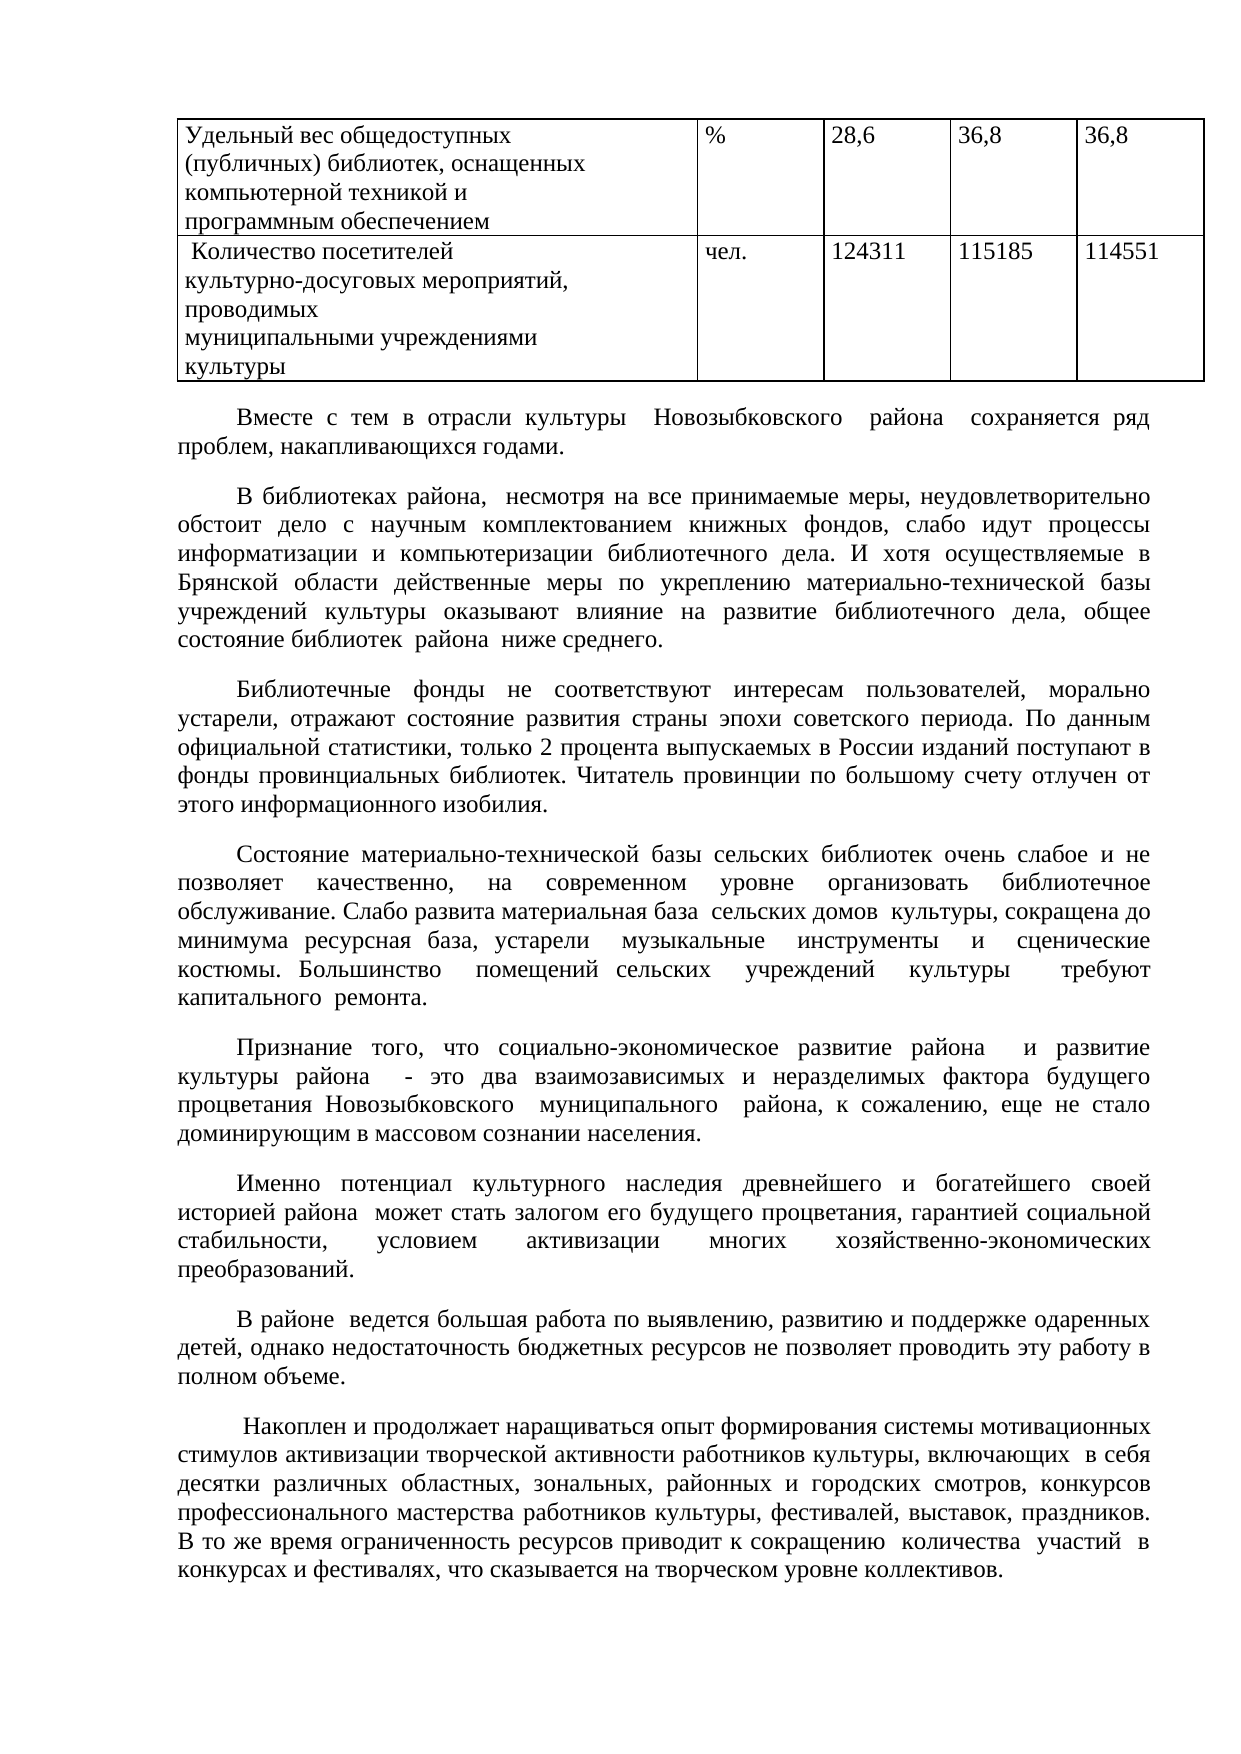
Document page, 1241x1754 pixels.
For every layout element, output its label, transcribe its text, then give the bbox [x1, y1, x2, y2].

table_cell Удельный вес общедоступных (публичных) библиотек, оснащенных компьютерной техникой и программным обеспечением [178, 120, 697, 235]
text Накоплен и продолжает наращиваться опыт формирования системы мотивационных стимулов активизации творческой активности работников культуры, включающих в себя десятки различных областных, зональных, районных и городских смотров, конкурсов профессионального мастерства работников культуры, фестивалей, выставок, праздников. В то же время ограниченность ресурсов приводит к сокращению количества участий в конкурсах и фестивалях, что сказывается на творческом уровне коллективов. [177, 1411, 1152, 1583]
text Именно потенциал культурного наследия древнейшего и богатейшего своей историей района может стать залогом его будущего процветания, гарантией социальной стабильности, условием активизации многих хозяйственно-экономических преобразований. [177, 1168, 1152, 1283]
table_cell 28,6 [825, 120, 950, 235]
table_cell 36,8 [951, 120, 1076, 235]
table_cell 115185 [951, 236, 1076, 380]
table_cell % [698, 120, 823, 235]
text Состояние материально-технической базы сельских библиотек очень слабое и не позволяет качественно, на современном уровне организовать библиотечное обслуживание. Слабо развита материальная база сельских домов культуры, сокращена до минимума ресурсная база, устарели музыкальные инструменты и сценические костюмы. Большинство помещений сельских учреждений культуры требуют капитального ремонта. [177, 839, 1152, 1011]
text В библиотеках района, несмотря на все принимаемые меры, неудовлетворительно обстоит дело с научным комплектованием книжных фондов, слабо идут процессы информатизации и компьютеризации библиотечного дела. И хотя осуществляемые в Брянской области действенные меры по укреплению материально-технической базы учреждений культуры оказывают влияние на развитие библиотечного дела, общее состояние библиотек района ниже среднего. [177, 481, 1152, 653]
table_cell 124311 [825, 236, 950, 380]
table_cell чел. [698, 236, 823, 380]
text В районе ведется большая работа по выявлению, развитию и поддержке одаренных детей, однако недостаточность бюджетных ресурсов не позволяет проводить эту работу в полном объеме. [177, 1304, 1152, 1390]
text Вместе с тем в отрасли культуры Новозыбковского района сохраняется ряд проблем, накапливающихся годами. [177, 402, 1152, 460]
table_cell Количество посетителей культурно-досуговых мероприятий, проводимых муниципальными учреждениями культуры [178, 236, 697, 380]
table_cell 36,8 [1078, 120, 1203, 235]
table_cell 114551 [1078, 236, 1203, 380]
text Признание того, что социально-экономическое развитие района и развитие культуры района - это два взаимозависимых и неразделимых фактора будущего процветания Новозыбковского муниципального района, к сожалению, еще не стало доминирующим в массовом сознании населения. [177, 1032, 1152, 1147]
text Библиотечные фонды не соответствуют интересам пользователей, морально устарели, отражают состояние развития страны эпохи советского периода. По данным официальной статистики, только 2 процента выпускаемых в России изданий поступают в фонды провинциальных библиотек. Читатель провинции по большому счету отлучен от этого информационного изобилия. [177, 674, 1152, 818]
